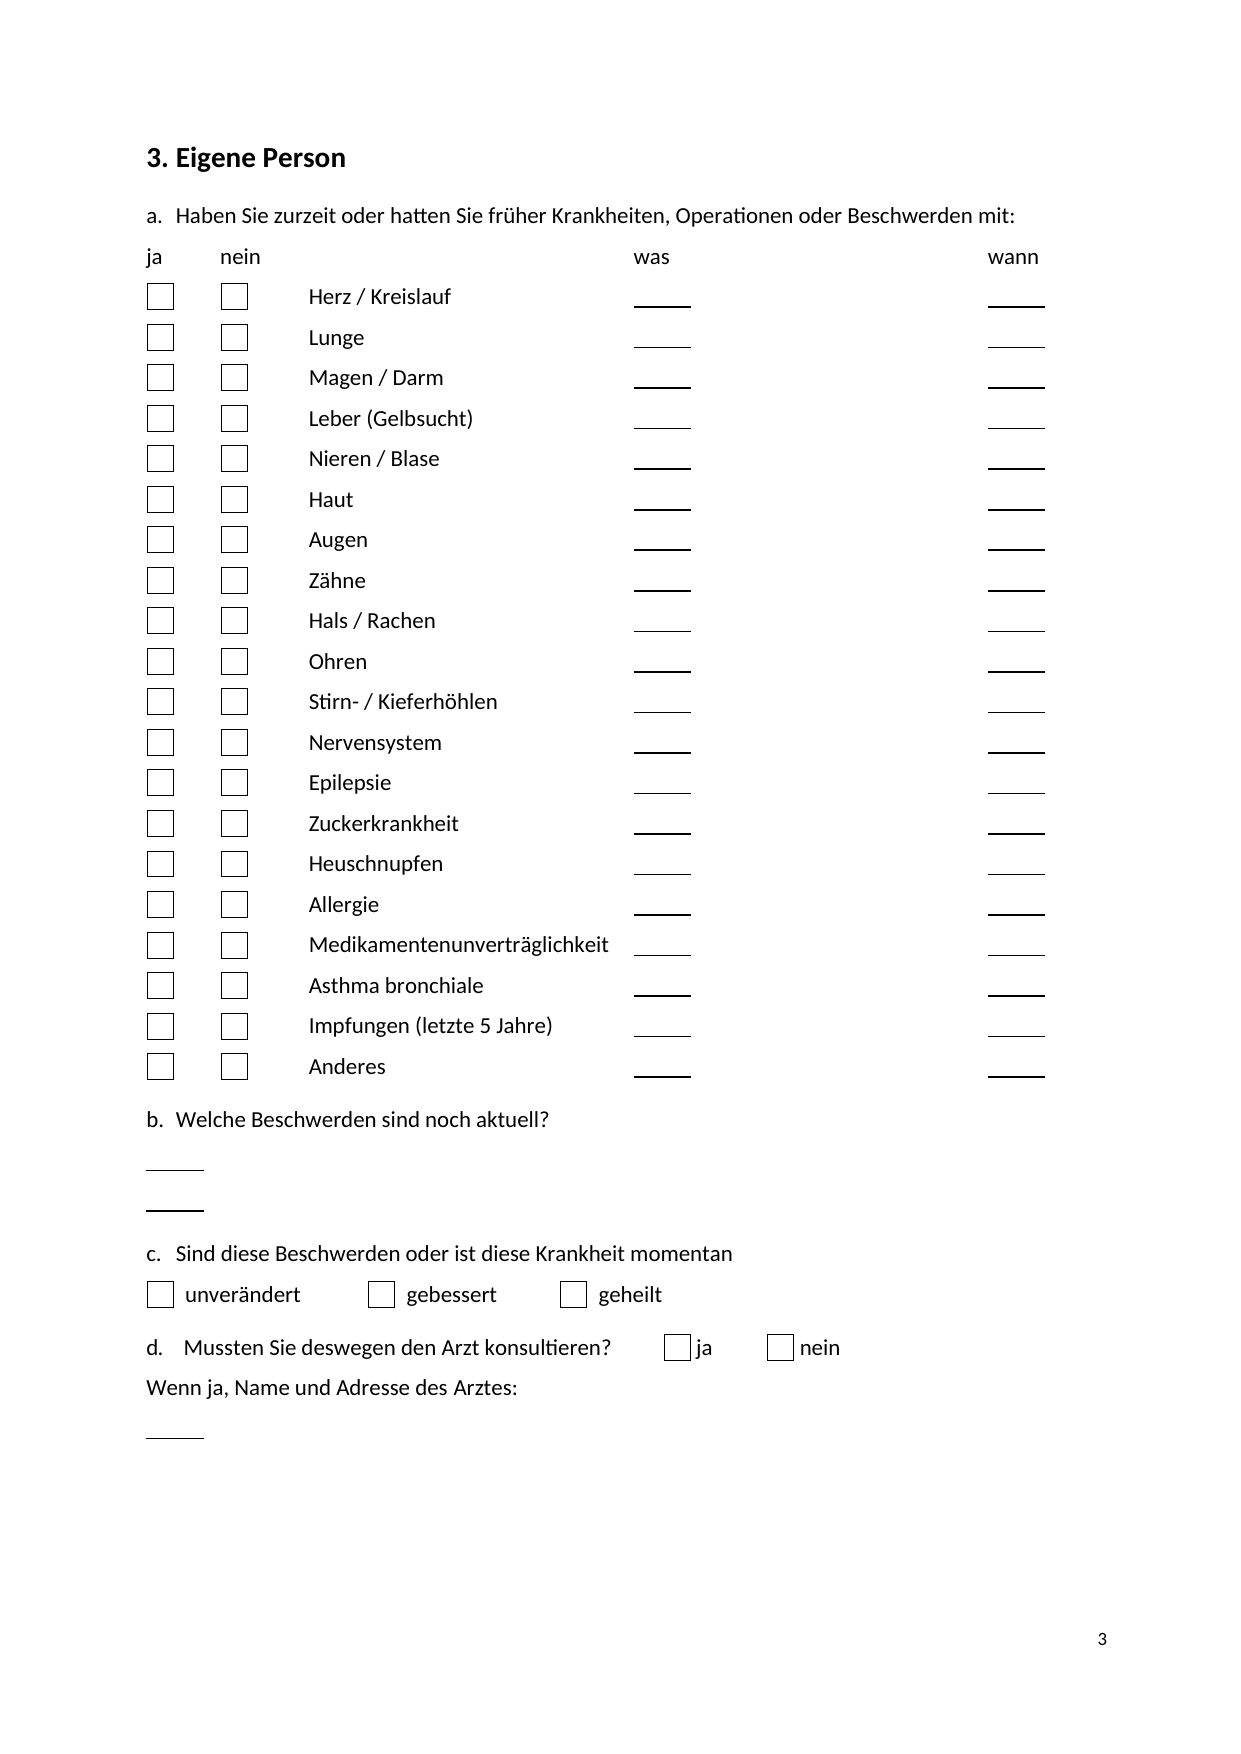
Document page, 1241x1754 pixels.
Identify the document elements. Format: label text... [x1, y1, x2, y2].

text Lunge [146, 323, 1107, 351]
list Welche Beschwerden sind noch aktuell? [146, 1105, 1107, 1133]
text Allergie [146, 890, 1107, 918]
text Epilepsie [146, 768, 1107, 797]
text Hals / Rachen [146, 606, 1107, 634]
text Impfungen (letzte 5 Jahre) [146, 1012, 1107, 1040]
text Nieren / Blase [146, 444, 1107, 472]
text Asthma bronchiale [146, 971, 1107, 999]
subtitle Eigene Person [146, 139, 1107, 175]
text unverändert gebessert geheilt [146, 1280, 1107, 1308]
text Zähne [146, 566, 1107, 594]
text Leber (Gelbsucht) [146, 404, 1107, 432]
text Ohren [146, 647, 1107, 675]
list Mussten Sie deswegen den Arzt konsultieren? ja nein [146, 1333, 1086, 1361]
list Haben Sie zurzeit oder hatten Sie früher Krankheiten, Operationen oder Beschwerden mit: [146, 201, 1107, 229]
text Magen / Darm [146, 363, 1107, 391]
list Wenn ja, Name und Adresse des Arztes: [146, 1373, 1086, 1401]
text ja nein was wann [146, 242, 1107, 270]
text Haut [146, 485, 1107, 513]
text Herz / Kreislauf [146, 282, 1107, 310]
text Zuckerkrankheit [146, 809, 1107, 837]
text Augen [146, 525, 1107, 553]
text Anderes [146, 1052, 1107, 1080]
list Sind diese Beschwerden oder ist diese Krankheit momentan [146, 1239, 1107, 1267]
text Heuschnupfen [146, 849, 1107, 878]
text Stirn- / Kieferhöhlen [146, 687, 1107, 716]
text Nervensystem [146, 728, 1107, 756]
text Medikamentenunverträglichkeit [146, 931, 1107, 959]
